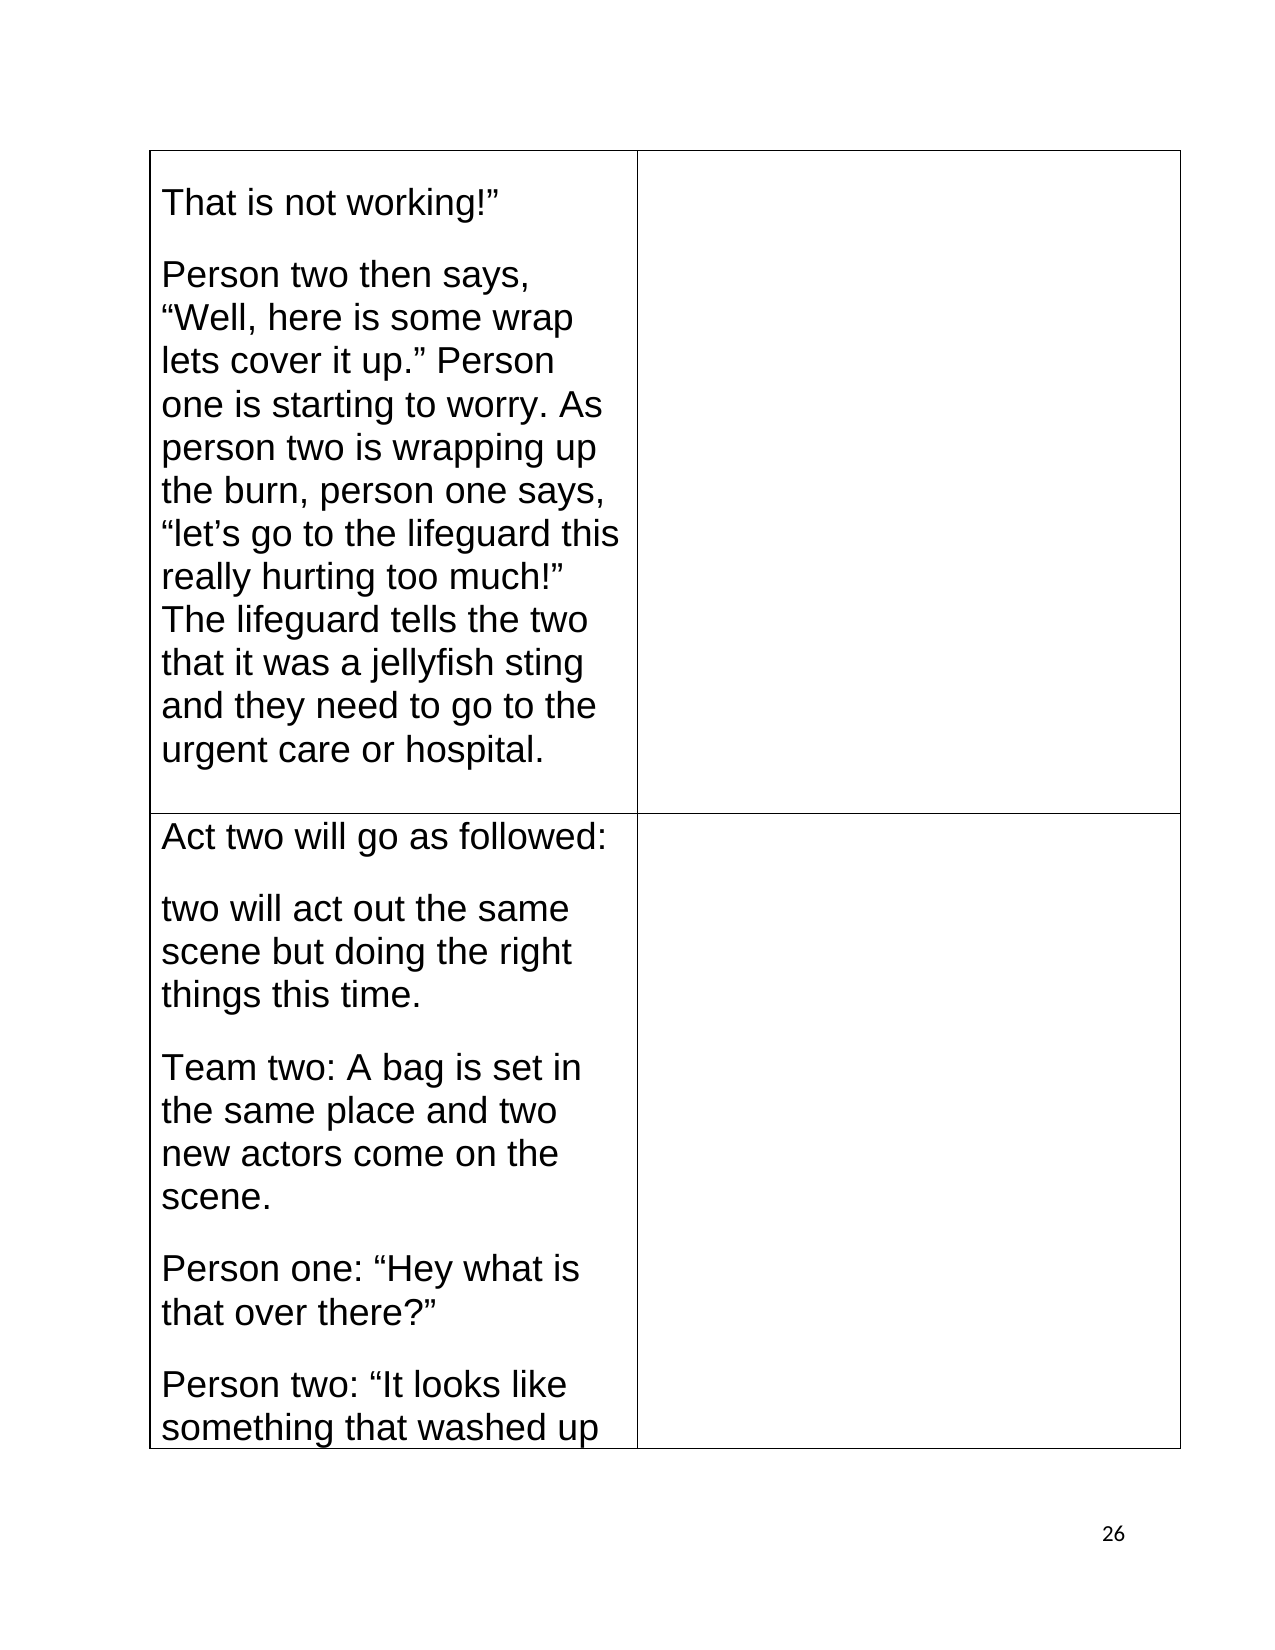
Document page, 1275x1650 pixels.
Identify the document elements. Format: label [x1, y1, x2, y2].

table_cell [151, 151, 637, 813]
table_cell [638, 151, 1180, 813]
table_cell [638, 814, 1180, 1448]
table_cell [151, 814, 637, 1448]
